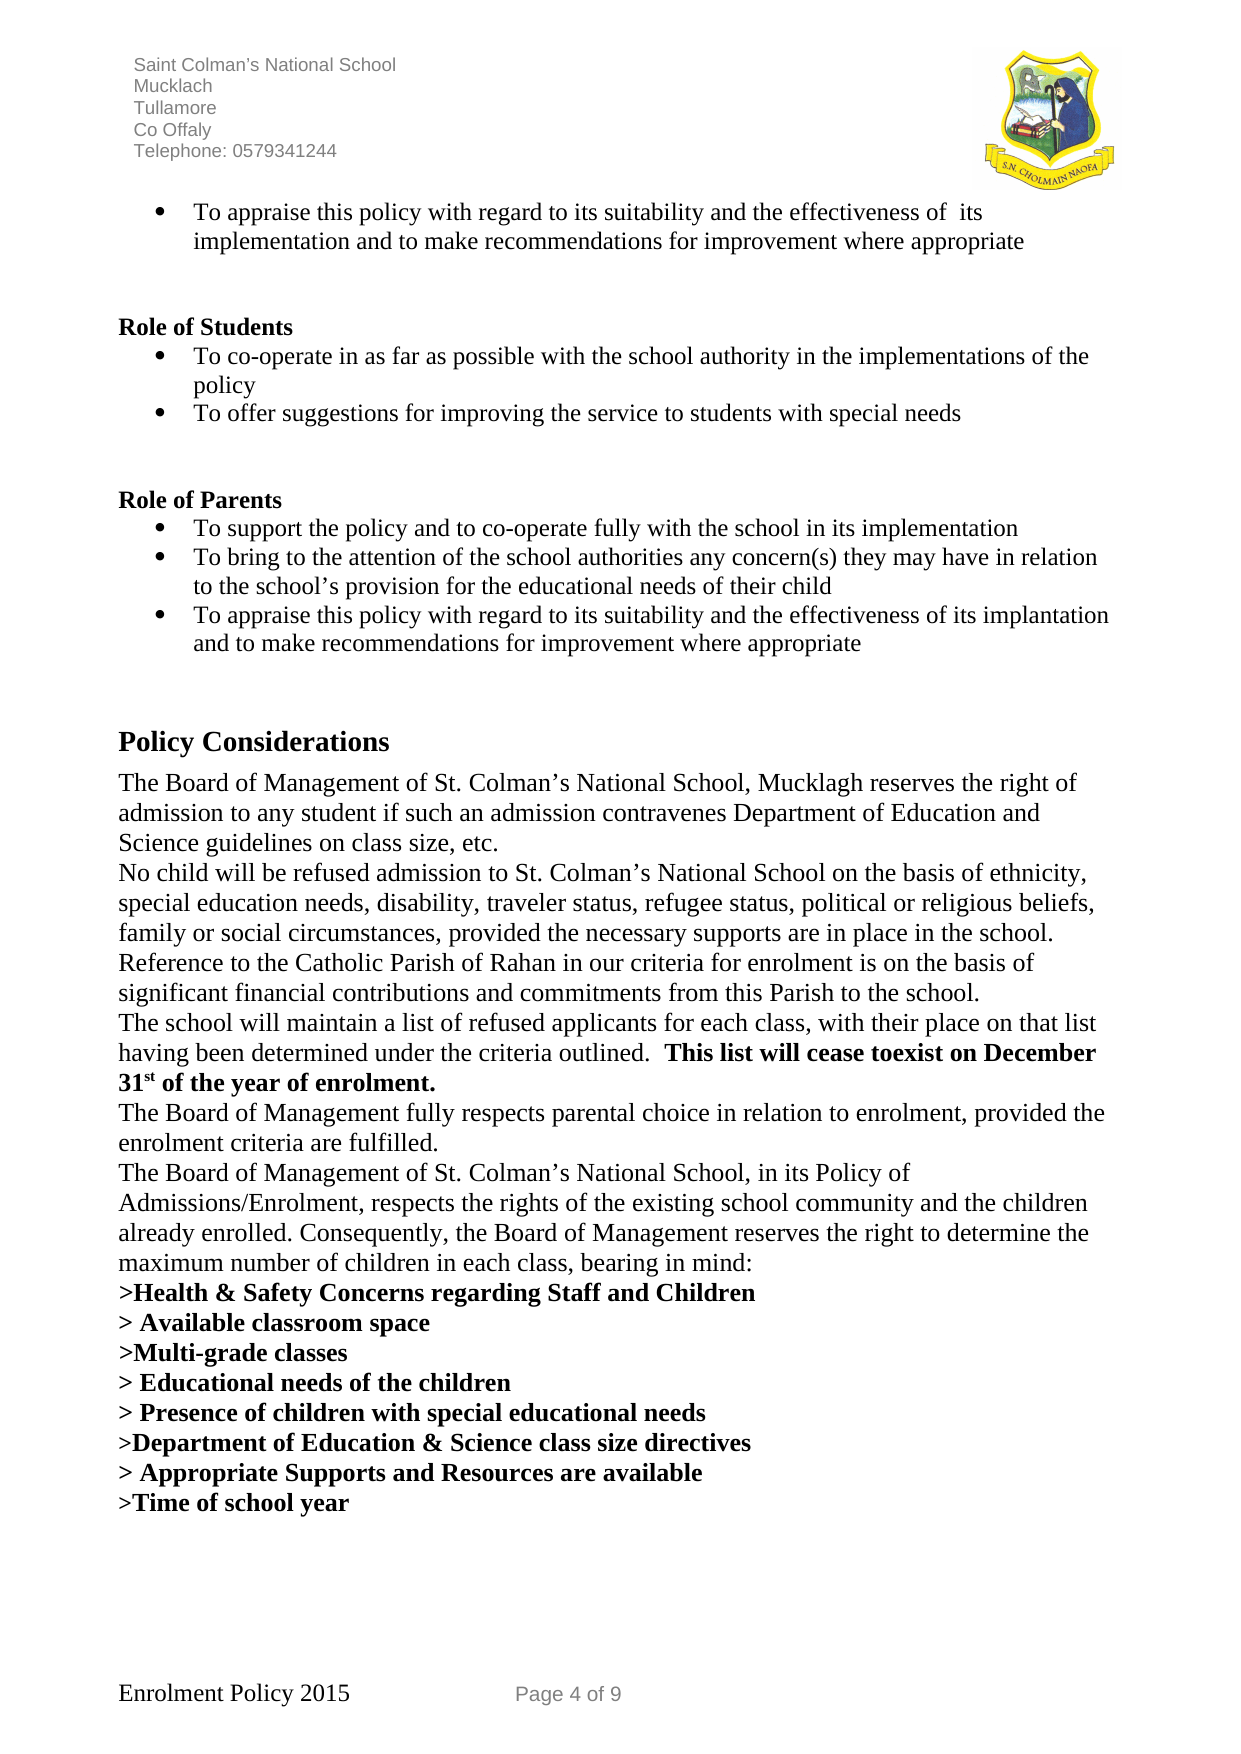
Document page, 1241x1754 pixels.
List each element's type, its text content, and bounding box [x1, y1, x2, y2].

list To bring to the attention of the school authorities any concern(s) they may have in relation to the school’s provision for the educational needs of their child [156, 542, 1122, 600]
text The Board of Management of St. Colman’s National School, in its Policy of Admissions/Enrolment, respects the rights of the existing school community and the children already enrolled. Consequently, the Board of Management reserves the right to determine the maximum number of children in each class, bearing in mind: [118, 1157, 1122, 1277]
text > Educational needs of the children [118, 1367, 1122, 1397]
text > Appropriate Supports and Resources are available [118, 1457, 1122, 1487]
list To support the policy and to co-operate fully with the school in its implementation [156, 513, 1122, 542]
list To appraise this policy with regard to its suitability and the effectiveness of its implementation and to make recommendations for improvement where appropriate [156, 197, 1122, 255]
text The school will maintain a list of refused applicants for each class, with their place on that list having been determined under the criteria outlined. This list will cease toexist on December 31st of the year of enrolment. [118, 1007, 1122, 1097]
text >Multi-grade classes [118, 1337, 1122, 1367]
text Role of Parents [118, 485, 1122, 513]
list To co-operate in as far as possible with the school authority in the implementations of the policy [156, 341, 1122, 398]
text > Available classroom space [118, 1307, 1122, 1337]
text >Time of school year [118, 1487, 1122, 1517]
text The Board of Management of St. Colman’s National School, Mucklagh reserves the right of admission to any student if such an admission contravenes Department of Education and Science guidelines on class size, etc. [118, 767, 1122, 857]
text > Presence of children with special educational needs [118, 1397, 1122, 1427]
list To appraise this policy with regard to its suitability and the effectiveness of its implantation and to make recommendations for improvement where appropriate [156, 600, 1122, 657]
text The Board of Management fully respects parental choice in relation to enrolment, provided the enrolment criteria are fulfilled. [118, 1097, 1122, 1157]
text Role of Students [118, 312, 1122, 341]
text >Department of Education & Science class size directives [118, 1427, 1122, 1457]
text >Health & Safety Concerns regarding Staff and Children [118, 1277, 1122, 1307]
text Policy Considerations [118, 724, 1122, 758]
list To offer suggestions for improving the service to students with special needs [156, 398, 1122, 427]
text No child will be refused admission to St. Colman’s National School on the basis of ethnicity, special education needs, disability, traveler status, refugee status, political or religious beliefs, family or social circumstances, provided the necessary supports are in place in the school. Reference to the Catholic Parish of Rahan in our criteria for enrolment is on the basis of significant financial contributions and commitments from this Parish to the school. [118, 857, 1122, 1007]
picture [972, 47, 1123, 190]
